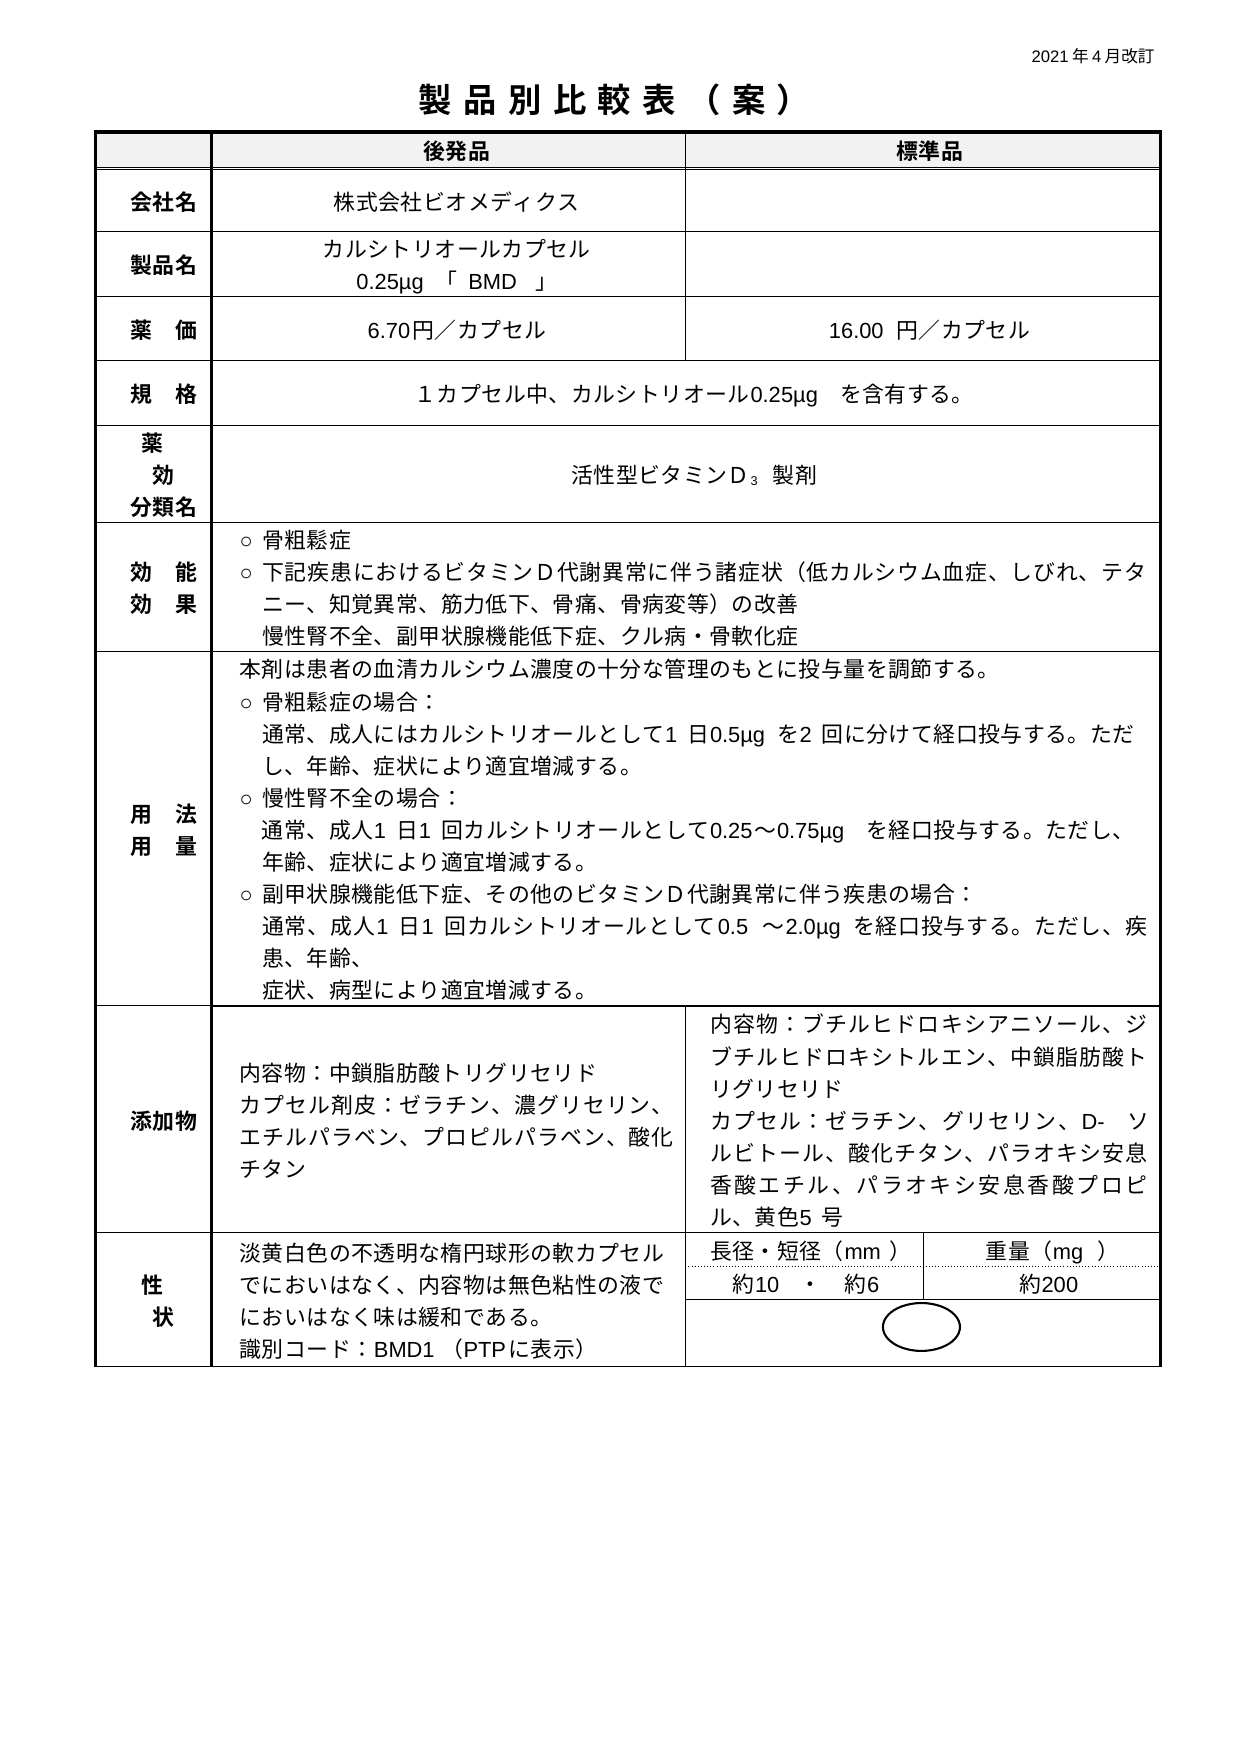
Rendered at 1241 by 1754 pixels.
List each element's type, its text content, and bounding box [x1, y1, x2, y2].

text 製品別比較表（案） [83, 66, 1158, 130]
table_cell 効 能 効 果 [97, 523, 210, 651]
table_header 後発品 [213, 134, 685, 167]
table_cell ○骨粗鬆症 ○下記疾患におけるビタミンＤ代謝異常に伴う諸症状（低カルシウム血症、しびれ、テタニー、知覚異常、筋力低下、骨痛、骨病変等）の改善 慢性腎不全、副甲状腺機能低下症、クル病・骨軟化症 [213, 523, 1159, 651]
table_cell 本剤は患者の血清カルシウム濃度の十分な管理のもとに投与量を調節する。 ○骨粗鬆症の場合： 通常、成人にはカルシトリオールとして1日0.5µgを2回に分けて経口投与する。ただし、年齢、症状により適宜増減する。 ○慢性腎不全の場合： 通常、成人1日1回カルシトリオールとして0.25～0.75µgを経口投与する。ただし、年齢、症状により適宜増減する。 ○副甲状腺機能低下症、その他のビタミンＤ代謝異常に伴う疾患の場合： 通常、成人1日1回カルシトリオールとして0.5～2.0µgを経口投与する。ただし、疾患、年齢、 症状、病型により適宜増減する。 [213, 652, 1159, 1005]
table_cell 添加物 [97, 1006, 210, 1232]
table_header 標準品 [686, 134, 1159, 167]
table_cell 株式会社ビオメディクス [213, 170, 685, 231]
table_cell 重量（mg） [924, 1233, 1159, 1266]
table_cell 淡黄白色の不透明な楕円球形の軟カプセルでにおいはなく、内容物は無色粘性の液でにおいはなく味は緩和である。 識別コード：BMD1（PTPに表示） [213, 1233, 685, 1366]
table_cell 活性型ビタミンＤ3製剤 [213, 426, 1159, 522]
table_cell [686, 232, 1159, 296]
table_header [97, 134, 210, 167]
table_cell [686, 1300, 1159, 1366]
table_cell 薬効 分類名 [97, 426, 210, 522]
table_cell 規 格 [97, 361, 210, 424]
table_cell 6.70円／カプセル [213, 297, 685, 360]
table_cell 会社名 [97, 170, 210, 231]
table_cell [686, 170, 1159, 231]
table_cell 約200 [924, 1266, 1159, 1299]
table_cell １カプセル中、カルシトリオール0.25µgを含有する。 [213, 361, 1159, 424]
table_cell 長径・短径（mm） [686, 1233, 923, 1266]
table_cell カルシトリオールカプセル0.25µg｢BMD｣ [213, 232, 685, 296]
table_cell 内容物：中鎖脂肪酸トリグリセリド カプセル剤皮：ゼラチン、濃グリセリン、エチルパラベン、プロピルパラベン、酸化チタン [213, 1007, 685, 1232]
table_cell 製品名 [97, 232, 210, 296]
table_cell 薬 価 [97, 297, 210, 360]
table_cell 16.00円／カプセル [686, 297, 1159, 360]
table_cell 約10 ・ 約6 [686, 1266, 923, 1299]
table_cell 内容物：ブチルヒドロキシアニソール、ジブチルヒドロキシトルエン、中鎖脂肪酸トリグリセリド カプセル：ゼラチン、グリセリン、D-ソルビトール、酸化チタン、パラオキシ安息香酸エチル、パラオキシ安息香酸プロピル、黄色5号 [686, 1007, 1159, 1232]
table_cell 用 法 用 量 [97, 652, 210, 1005]
table_cell 性状 [97, 1233, 210, 1366]
